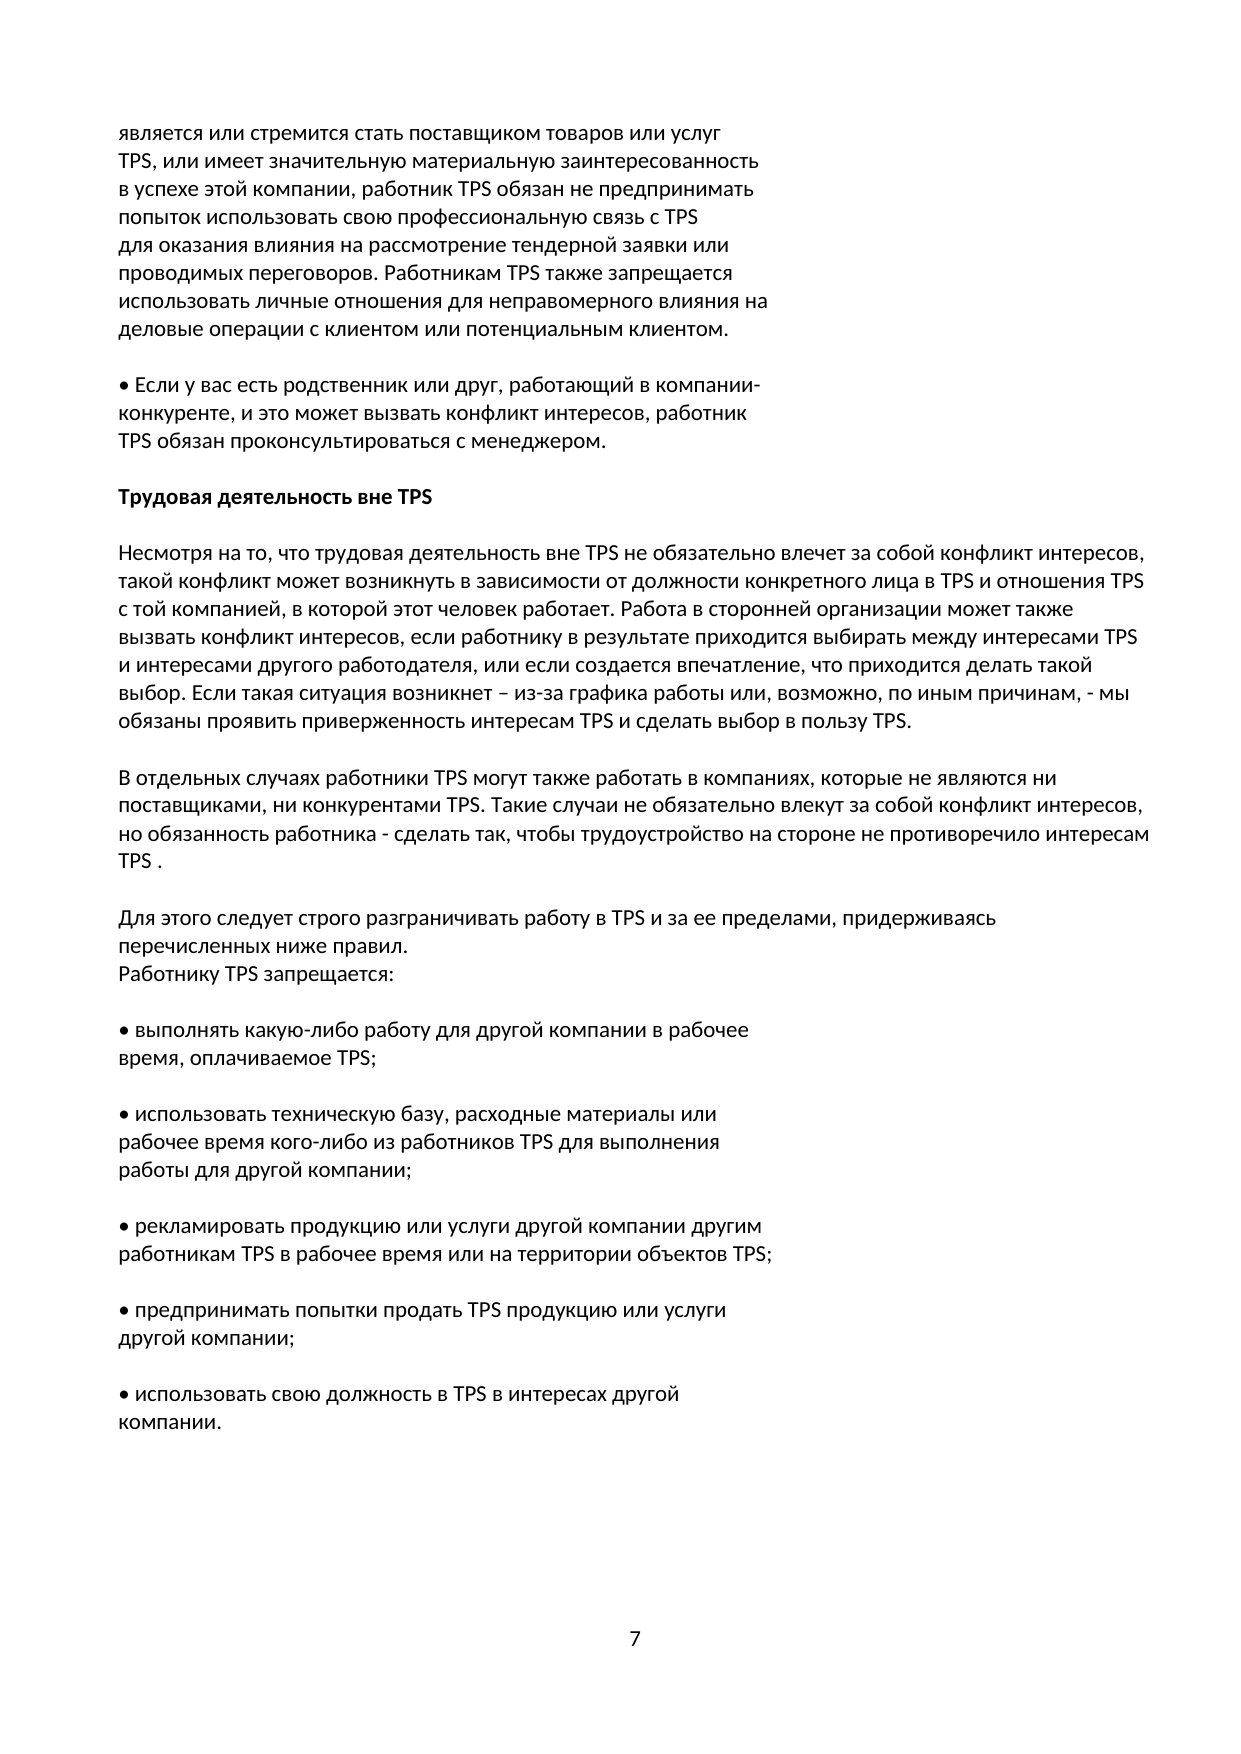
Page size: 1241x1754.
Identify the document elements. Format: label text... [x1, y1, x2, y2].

text конкуренте, и это может вызвать конфликт интересов, работник [118, 398, 1152, 426]
text • предпринимать попытки продать TPS продукцию или услуги [118, 1295, 1152, 1323]
text попыток использовать свою профессиональную связь с TPS [118, 202, 1152, 230]
text работникам TPS в рабочее время или на территории объектов TPS; [118, 1239, 1152, 1267]
text • рекламировать продукцию или услуги другой компании другим [118, 1211, 1152, 1239]
text компании. [118, 1407, 1152, 1435]
text TPS обязан проконсультироваться с менеджером. [118, 426, 1152, 454]
text для оказания влияния на рассмотрение тендерной заявки или [118, 230, 1152, 258]
text Для этого следует строго разграничивать работу в TPS и за ее пределами, придерживаясь перечисленных ниже правил. [118, 903, 1152, 959]
text в успехе этой компании, работник TPS обязан не предпринимать [118, 174, 1152, 202]
text деловые операции с клиентом или потенциальным клиентом. [118, 314, 1152, 342]
text Работнику TPS запрещается: [118, 959, 1152, 987]
text является или стремится стать поставщиком товаров или услуг [118, 118, 1152, 146]
text рабочее время кого-либо из работников TPS для выполнения [118, 1127, 1152, 1155]
text работы для другой компании; [118, 1155, 1152, 1183]
text • выполнять какую-либо работу для другой компании в рабочее [118, 1015, 1152, 1043]
text проводимых переговоров. Работникам TPS также запрещается [118, 258, 1152, 286]
text Несмотря на то, что трудовая деятельность вне TPS не обязательно влечет за собой конфликт интересов, такой конфликт может возникнуть в зависимости от должности конкретного лица в TPS и отношения TPS с той компанией, в которой этот человек работает. Работа в сторонней организации может также вызвать конфликт интересов, если работнику в результате приходится выбирать между интересами TPS и интересами другого работодателя, или если создается впечатление, что приходится делать такой выбор. Если такая ситуация возникнет – из-за графика работы или, возможно, по иным причинам, - мы обязаны проявить приверженность интересам TPS и сделать выбор в пользу TPS. [118, 538, 1152, 734]
text Трудовая деятельность вне ТPS [118, 482, 1152, 510]
text • использовать техническую базу, расходные материалы или [118, 1099, 1152, 1127]
text • Если у вас есть родственник или друг, работающий в компании- [118, 370, 1152, 398]
text • использовать свою должность в TPS в интересах другой [118, 1379, 1152, 1407]
text В отдельных случаях работники ТPS могут также работать в компаниях, которые не являются ни поставщиками, ни конкурентами TPS. Такие случаи не обязательно влекут за собой конфликт интересов, но обязанность работника - сделать так, чтобы трудоустройство на стороне не противоречило интересам TPS . [118, 763, 1152, 875]
text TPS, или имеет значительную материальную заинтересованность [118, 146, 1152, 174]
text другой компании; [118, 1323, 1152, 1351]
text использовать личные отношения для неправомерного влияния на [118, 286, 1152, 314]
text время, оплачиваемое TPS; [118, 1043, 1152, 1071]
